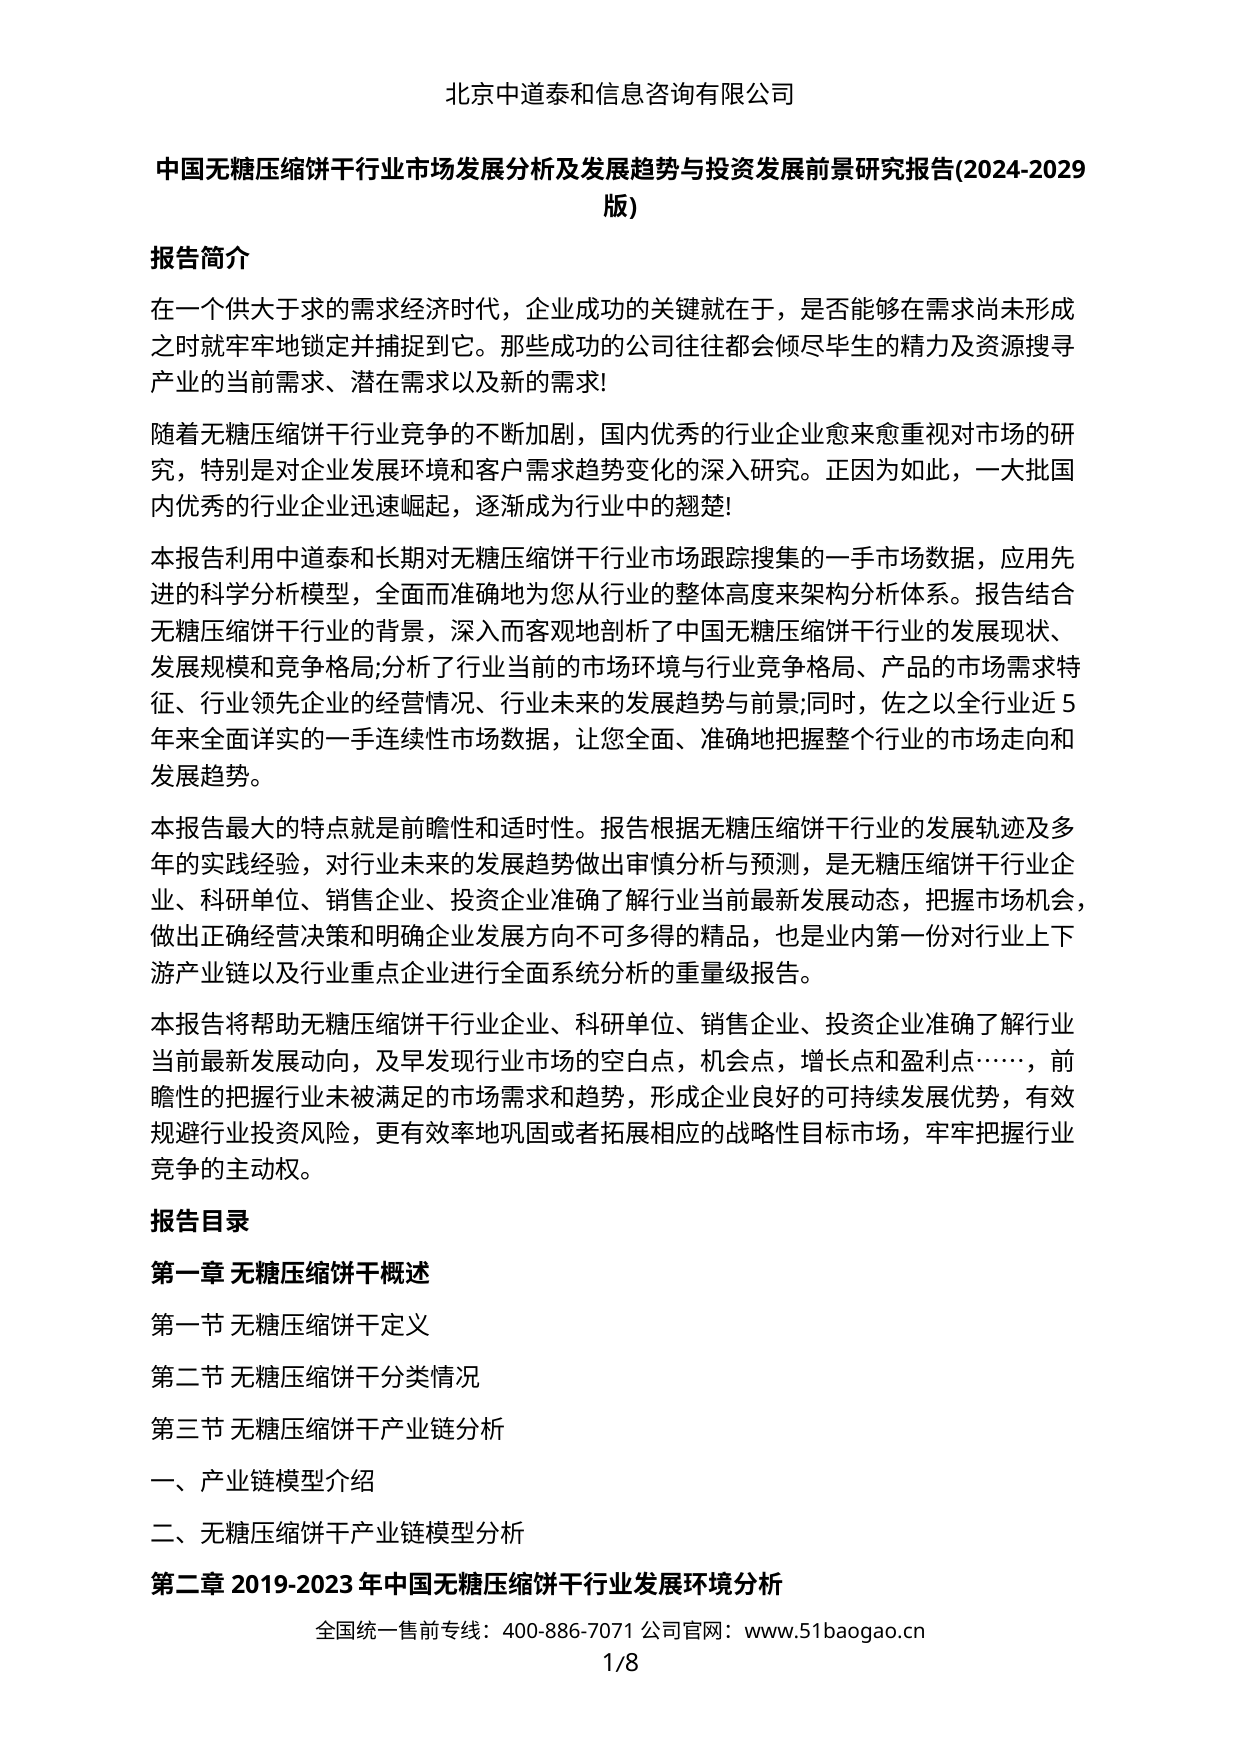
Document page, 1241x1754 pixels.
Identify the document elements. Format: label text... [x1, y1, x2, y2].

text 报告目录 [150, 1202, 1090, 1238]
text 第二节 无糖压缩饼干分类情况 [150, 1357, 1090, 1394]
text 一、产业链模型介绍 [150, 1461, 1090, 1497]
text 本报告利用中道泰和长期对无糖压缩饼干行业市场跟踪搜集的一手市场数据，应用先进的科学分析模型，全面而准确地为您从行业的整体高度来架构分析体系。报告结合无糖压缩饼干行业的背景，深入而客观地剖析了中国无糖压缩饼干行业的发展现状、发展规模和竞争格局;分析了行业当前的市场环境与行业竞争格局、产品的市场需求特征、行业领先企业的经营情况、行业未来的发展趋势与前景;同时，佐之以全行业近5年来全面详实的一手连续性市场数据，让您全面、准确地把握整个行业的市场走向和发展趋势。 [150, 539, 1090, 792]
text 中国无糖压缩饼干行业市场发展分析及发展趋势与投资发展前景研究报告(2024-2029版) [150, 150, 1090, 222]
text 第二章 2019-2023年中国无糖压缩饼干行业发展环境分析 [150, 1565, 1090, 1601]
text 本报告最大的特点就是前瞻性和适时性。报告根据无糖压缩饼干行业的发展轨迹及多年的实践经验，对行业未来的发展趋势做出审慎分析与预测，是无糖压缩饼干行业企业、科研单位、销售企业、投资企业准确了解行业当前最新发展动态，把握市场机会，做出正确经营决策和明确企业发展方向不可多得的精品，也是业内第一份对行业上下游产业链以及行业重点企业进行全面系统分析的重量级报告。 [150, 808, 1090, 989]
text 报告简介 [150, 238, 1090, 274]
text 随着无糖压缩饼干行业竞争的不断加剧，国内优秀的行业企业愈来愈重视对市场的研究，特别是对企业发展环境和客户需求趋势变化的深入研究。正因为如此，一大批国内优秀的行业企业迅速崛起，逐渐成为行业中的翘楚! [150, 414, 1090, 523]
text 第三节 无糖压缩饼干产业链分析 [150, 1409, 1090, 1446]
text 本报告将帮助无糖压缩饼干行业企业、科研单位、销售企业、投资企业准确了解行业当前最新发展动向，及早发现行业市场的空白点，机会点，增长点和盈利点……，前瞻性的把握行业未被满足的市场需求和趋势，形成企业良好的可持续发展优势，有效规避行业投资风险，更有效率地巩固或者拓展相应的战略性目标市场，牢牢把握行业竞争的主动权。 [150, 1005, 1090, 1186]
text 第一节 无糖压缩饼干定义 [150, 1306, 1090, 1342]
text 二、无糖压缩饼干产业链模型分析 [150, 1513, 1090, 1549]
text 在一个供大于求的需求经济时代，企业成功的关键就在于，是否能够在需求尚未形成之时就牢牢地锁定并捕捉到它。那些成功的公司往往都会倾尽毕生的精力及资源搜寻产业的当前需求、潜在需求以及新的需求! [150, 290, 1090, 399]
text 第一章 无糖压缩饼干概述 [150, 1254, 1090, 1290]
